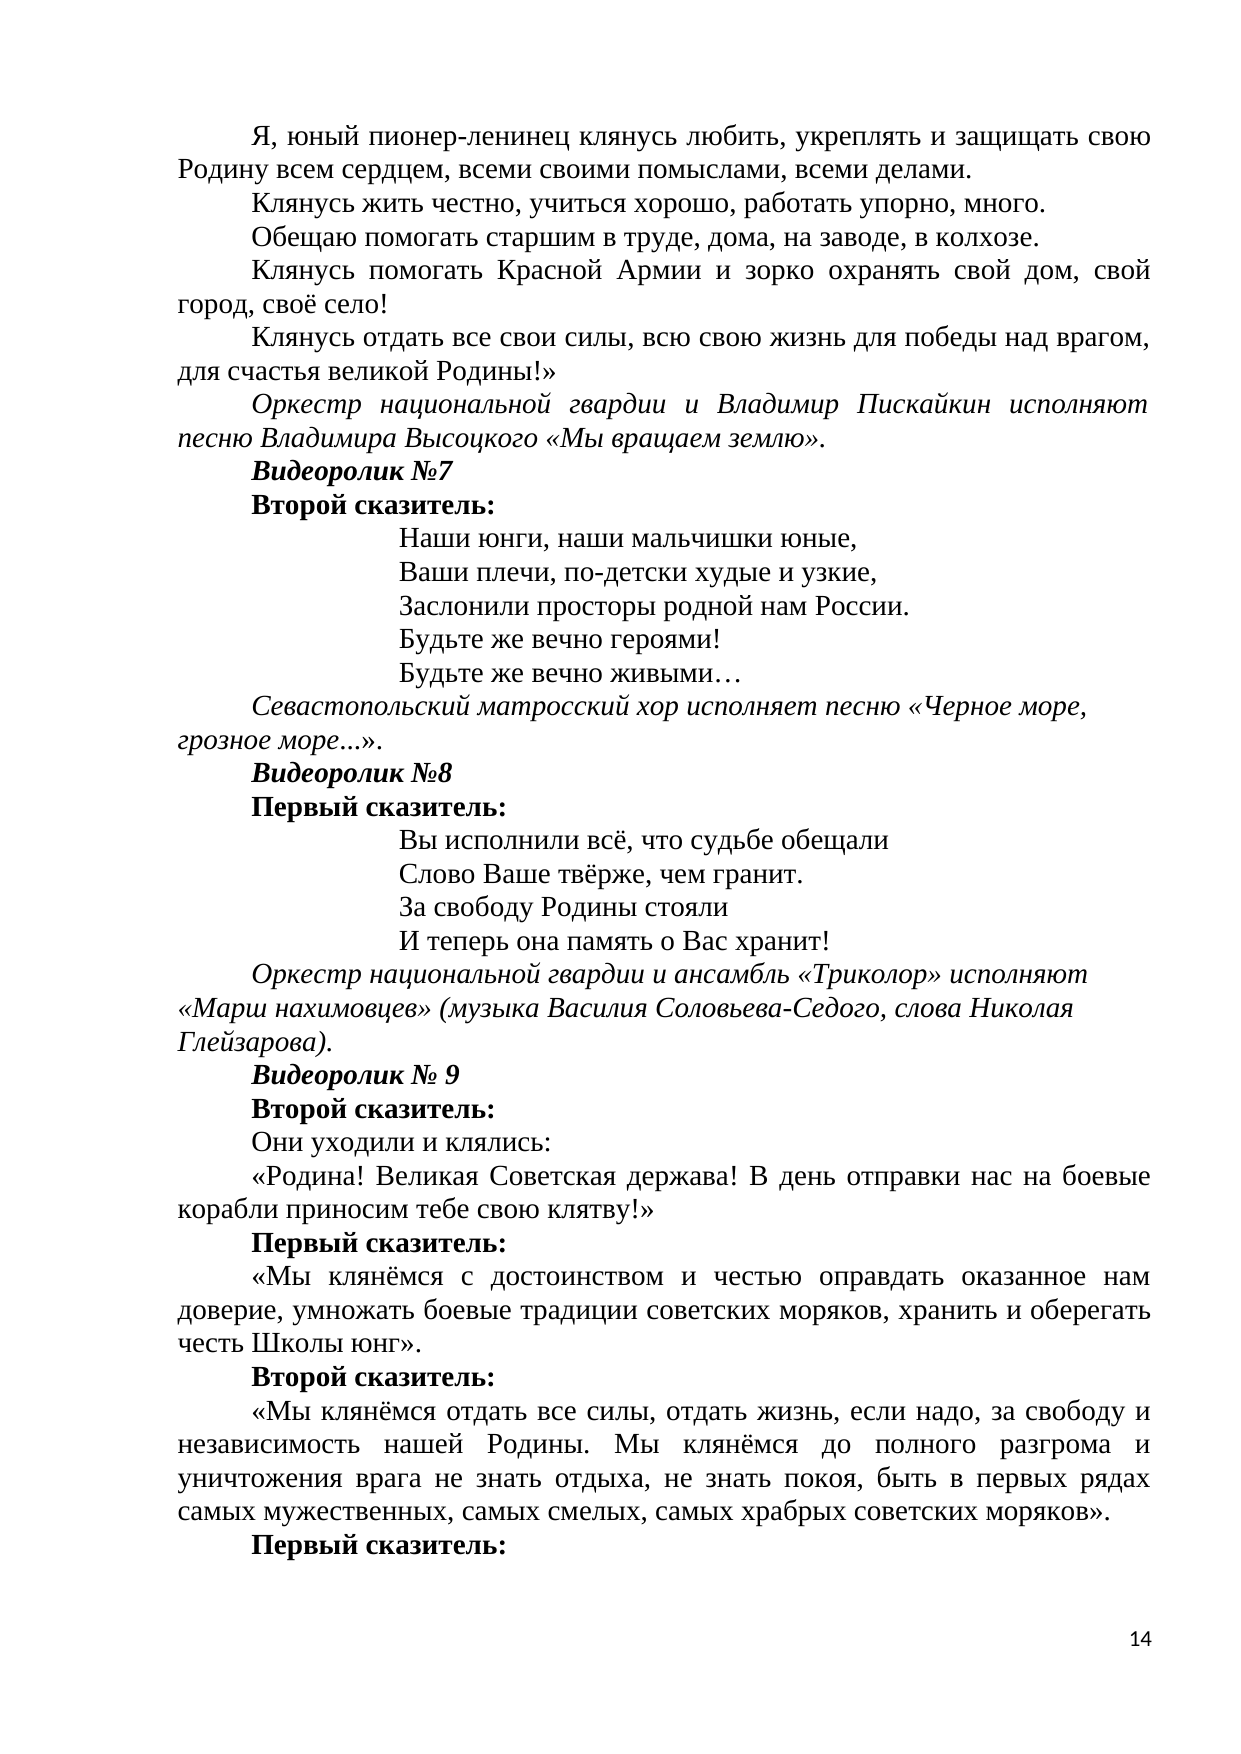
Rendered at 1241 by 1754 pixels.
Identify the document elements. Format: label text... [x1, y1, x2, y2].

text Видеоролик № 9 [177, 1057, 1152, 1091]
text Севастопольский матросский хор исполняет песню «Черное море, грозное море...». [177, 688, 1152, 755]
text За свободу Родины стояли [325, 889, 1152, 923]
text Они уходили и клялись: [177, 1124, 1152, 1158]
text Первый сказитель: [177, 1527, 1152, 1560]
text Видеоролик №8 [177, 755, 1152, 789]
text Наши юнги, наши мальчишки юные, [325, 521, 1152, 554]
text Я, юный пионер-ленинец клянусь любить, укреплять и защищать свою Родину всем сердцем, всеми своими помыслами, всеми делами. [177, 118, 1152, 185]
text «Родина! Великая Советская держава! В день отправки нас на боевые корабли приносим тебе свою клятву!» [177, 1158, 1152, 1225]
text И теперь она память о Вас хранит! [325, 923, 1152, 957]
text Оркестр национальной гвардии и Владимир Пискайкин исполняют песню Владимира Высоцкого «Мы вращаем землю». [177, 386, 1152, 453]
text Видеоролик №7 [177, 453, 1152, 487]
text Вы исполнили всё, что судьбе обещали [325, 822, 1152, 856]
text Оркестр национальной гвардии и ансамбль «Триколор» исполняют «Марш нахимовцев» (музыка Василия Соловьева-Седого, слова Николая Глейзарова). [177, 957, 1152, 1057]
text Слово Ваше твёрже, чем гранит. [325, 856, 1152, 889]
text Будьте же вечно героями! [325, 621, 1152, 655]
text Обещаю помогать старшим в труде, дома, на заводе, в колхозе. [177, 219, 1152, 252]
text «Мы клянёмся отдать все силы, отдать жизнь, если надо, за свободу и независимость нашей Родины. Мы клянёмся до полного разгрома и уничтожения врага не знать отдыха, не знать покоя, быть в первых рядах самых мужественных, самых смелых, самых храбрых советских моряков». [177, 1393, 1152, 1527]
text Клянусь помогать Красной Армии и зорко охранять свой дом, свой город, своё село! [177, 252, 1152, 319]
text Клянусь жить честно, учиться хорошо, работать упорно, много. [177, 185, 1152, 219]
text Второй сказитель: [177, 487, 1152, 521]
text Заслонили просторы родной нам России. [325, 588, 1152, 621]
text Клянусь отдать все свои силы, всю свою жизнь для победы над врагом, для счастья великой Родины!» [177, 319, 1152, 386]
text Будьте же вечно живыми… [325, 655, 1152, 688]
text Первый сказитель: [177, 789, 1152, 822]
text Первый сказитель: [177, 1225, 1152, 1258]
text Второй сказитель: [177, 1359, 1152, 1393]
text «Мы клянёмся с достоинством и честью оправдать оказанное нам доверие, умножать боевые традиции советских моряков, хранить и оберегать честь Школы юнг». [177, 1258, 1152, 1359]
text Ваши плечи, по-детски худые и узкие, [325, 554, 1152, 588]
text Второй сказитель: [177, 1091, 1152, 1124]
